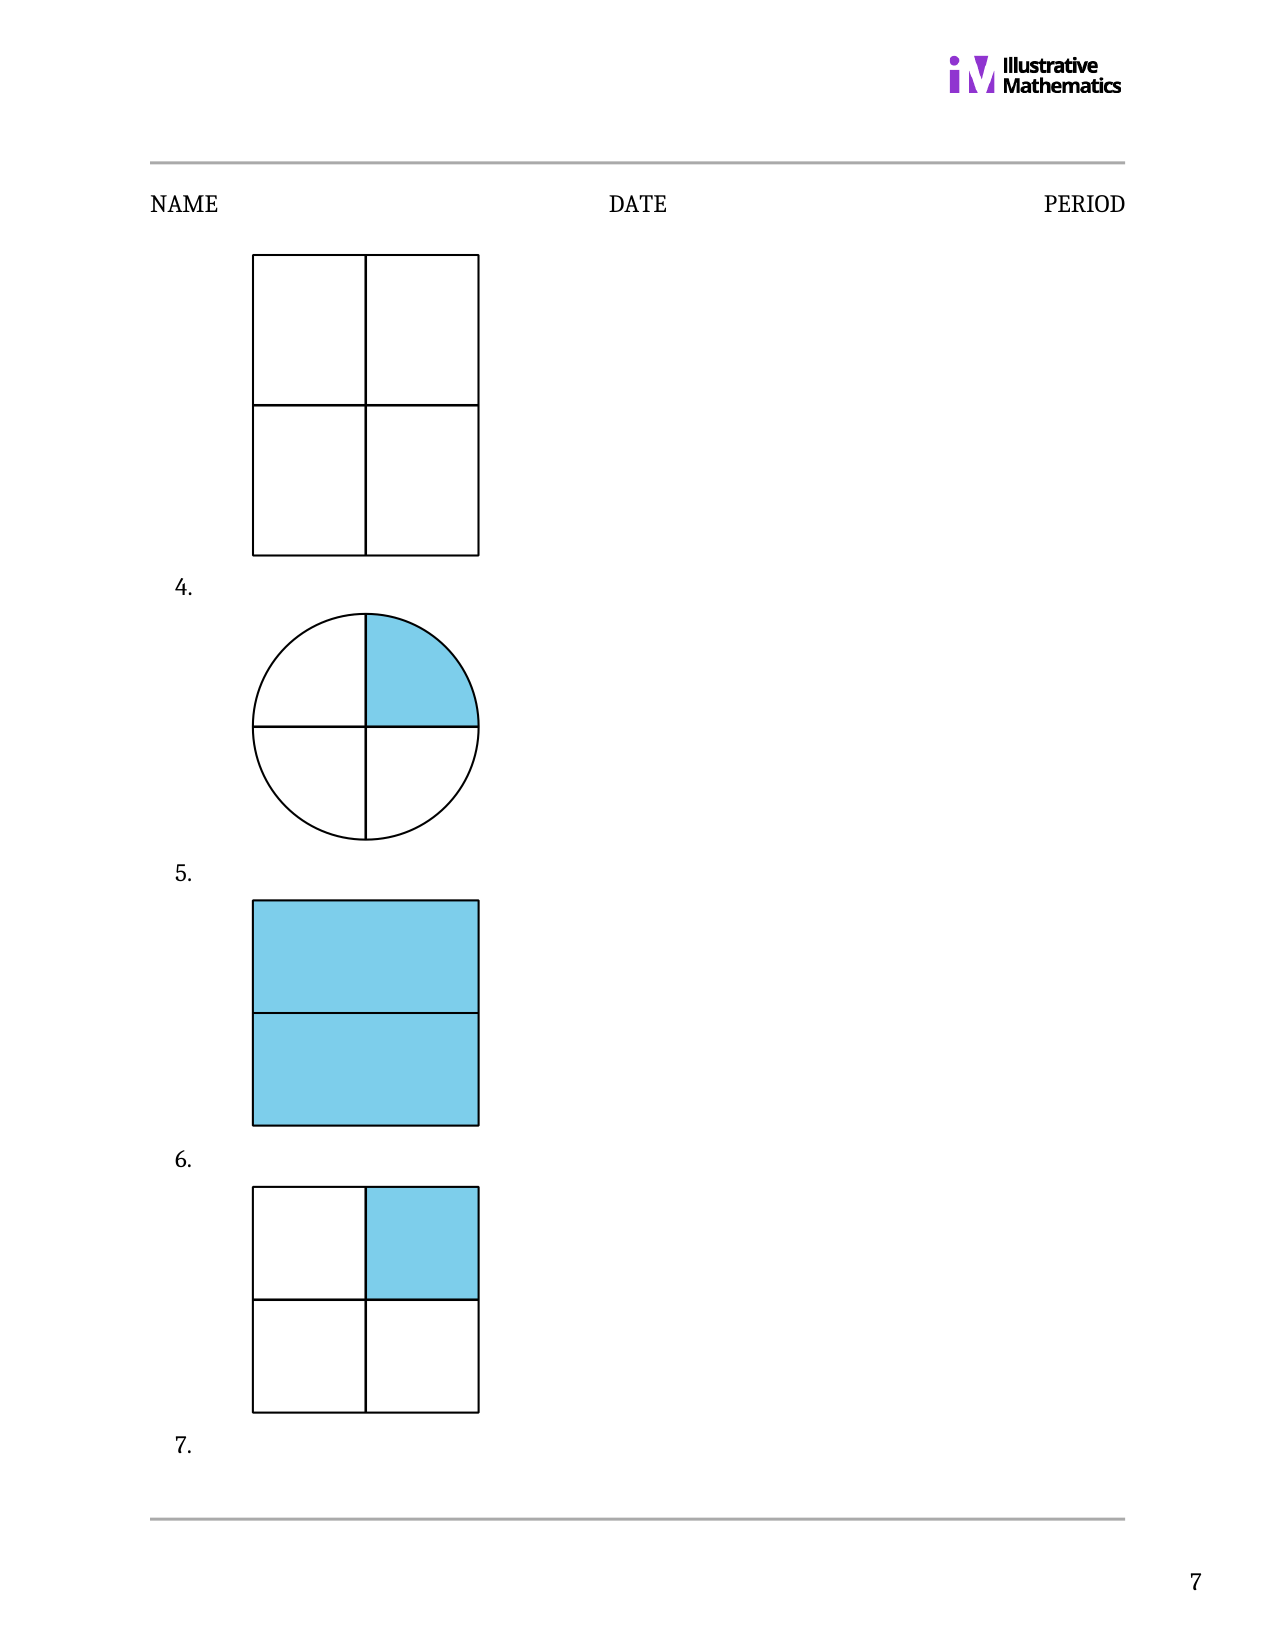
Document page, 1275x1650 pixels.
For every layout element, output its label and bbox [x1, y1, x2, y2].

picture [243, 1177, 488, 1422]
picture [949, 55, 1121, 93]
picture [243, 891, 488, 1135]
picture [243, 247, 488, 563]
picture [243, 605, 488, 849]
